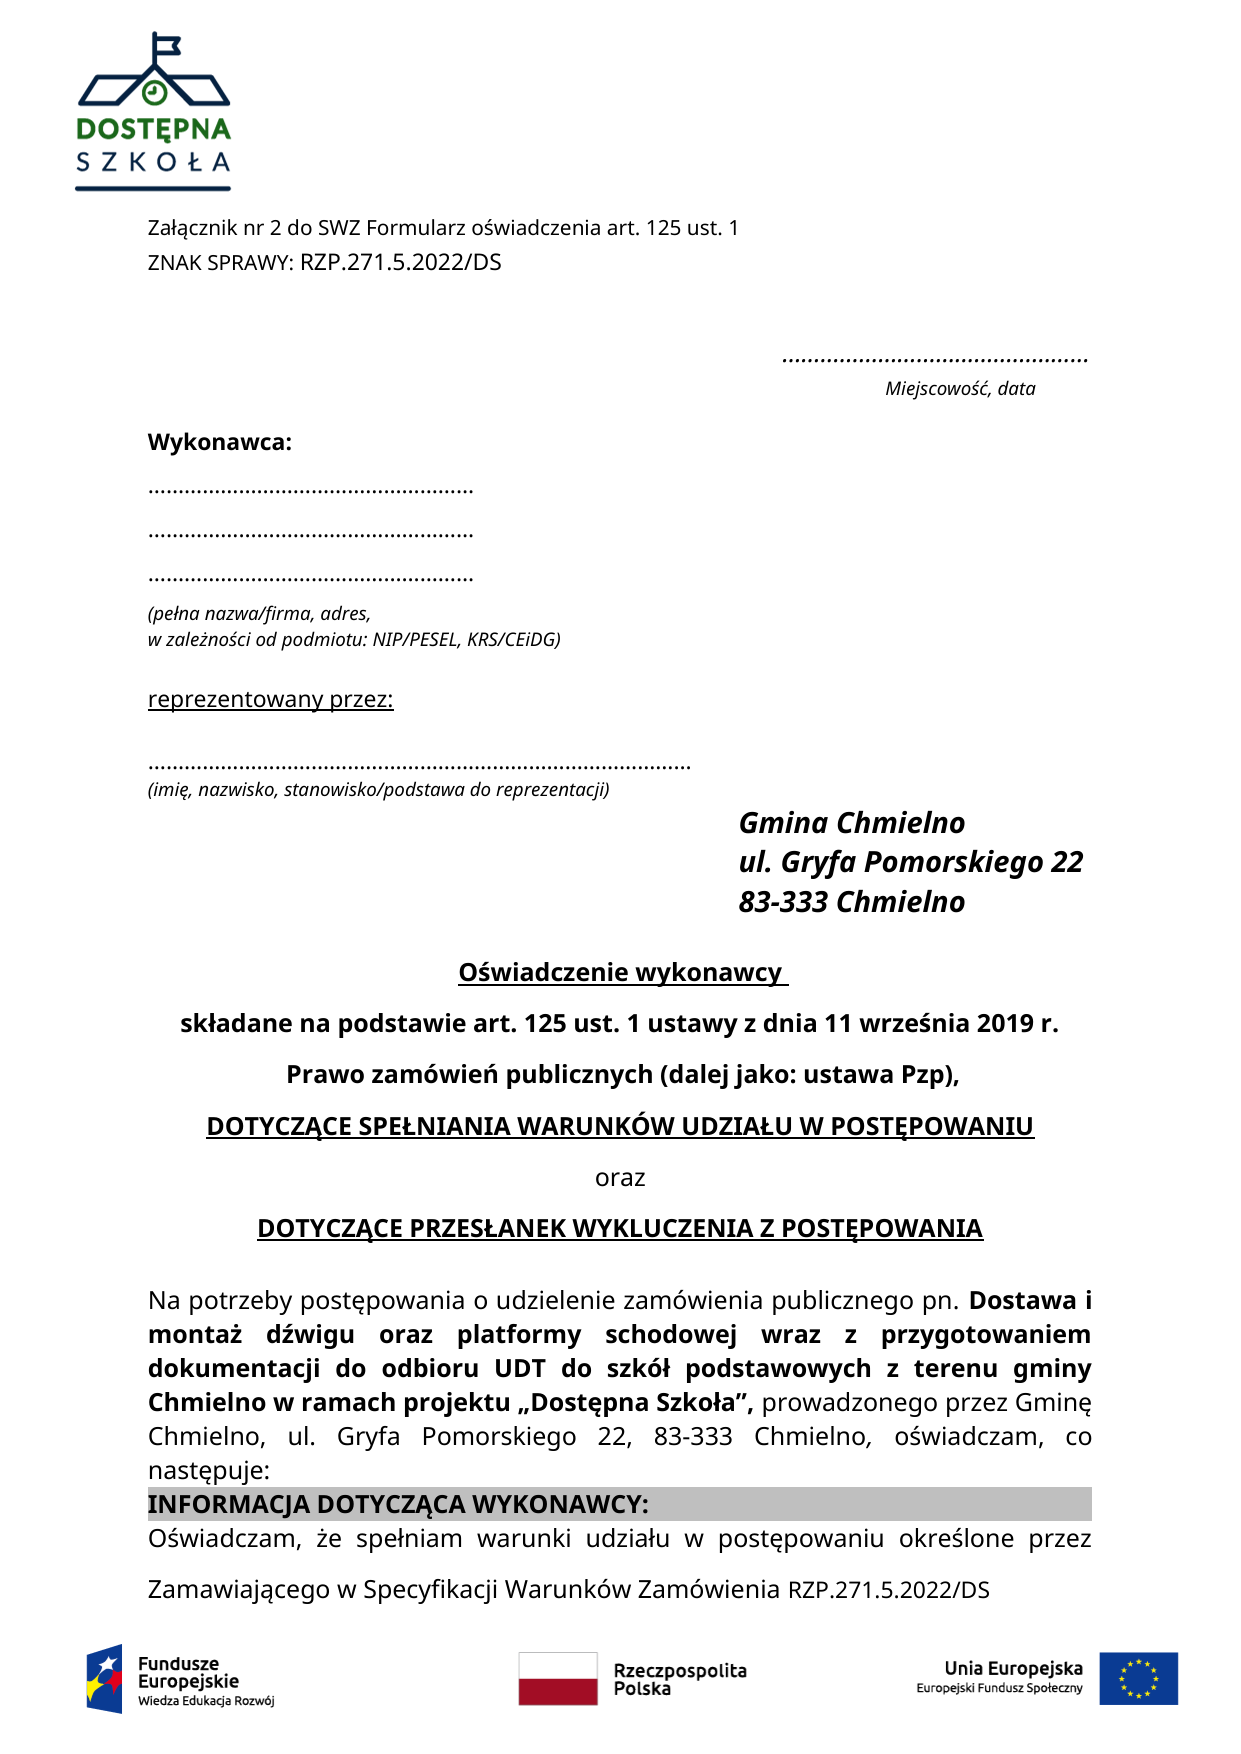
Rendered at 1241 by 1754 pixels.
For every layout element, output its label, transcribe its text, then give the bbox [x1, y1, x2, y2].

text Oświadczam, że spełniam warunki udziału w postępowaniu określone przez Zamawiającego w Specyfikacji Warunków Zamówienia RZP.271.5.2022/DS [148, 1521, 1092, 1606]
text reprezentowany przez: [148, 683, 1092, 714]
text ……………………………………………… [148, 557, 1092, 588]
text w zależności od podmiotu: NIP/PESEL, KRS/CEiDG) [148, 626, 1092, 651]
text składane na podstawie art. 125 ust. 1 ustawy z dnia 11 września 2019 r. [148, 1006, 1092, 1040]
text ……………………………………………………………………………… [148, 745, 1092, 776]
text ………………………………………… [148, 302, 1092, 370]
text oraz [148, 1159, 1092, 1193]
text ul. Gryfa Pomorskiego 22 [738, 842, 1092, 881]
text DOTYCZĄCE PRZESŁANEK WYKLUCZENIA Z POSTĘPOWANIA [148, 1210, 1092, 1244]
text ……………………………………………… [148, 469, 1092, 500]
text Na potrzeby postępowania o udzielenie zamówienia publicznego pn. Dostawa i montaż dźwigu oraz platformy schodowej wraz z przygotowaniem dokumentacji do odbioru UDT do szkół podstawowych z terenu gminy Chmielno w ramach projektu „Dostępna Szkoła”, prowadzonego przez Gminę Chmielno, ul. Gryfa Pomorskiego 22, 83-333 Chmielno, oświadczam, co następuje: [148, 1283, 1092, 1487]
text (imię, nazwisko, stanowisko/podstawa do reprezentacji) [148, 776, 1092, 802]
text Prawo zamówień publicznych (dalej jako: ustawa Pzp), [148, 1057, 1092, 1091]
text ……………………………………………… [148, 513, 1092, 544]
text DOTYCZĄCE SPEŁNIANIA WARUNKÓW UDZIAŁU W POSTĘPOWANIU [148, 1108, 1092, 1142]
text 83-333 Chmielno [738, 881, 1092, 921]
text Wykonawca: [148, 425, 1092, 457]
text Gmina Chmielno [738, 802, 1092, 842]
picture [12, 1607, 1241, 1754]
text ZNAK SPRAWY: RZP.271.5.2022/DS [148, 246, 1092, 277]
picture [0, 0, 621, 246]
text INFORMACJA DOTYCZĄCA WYKONAWCY: [148, 1487, 1092, 1521]
text Załącznik nr 2 do SWZ Formularz oświadczenia art. 125 ust. 1 [148, 213, 1092, 241]
text Oświadczenie wykonawcy [148, 955, 1092, 989]
text (pełna nazwa/firma, adres, [148, 600, 1092, 626]
text Miejscowość, data [148, 375, 1092, 401]
